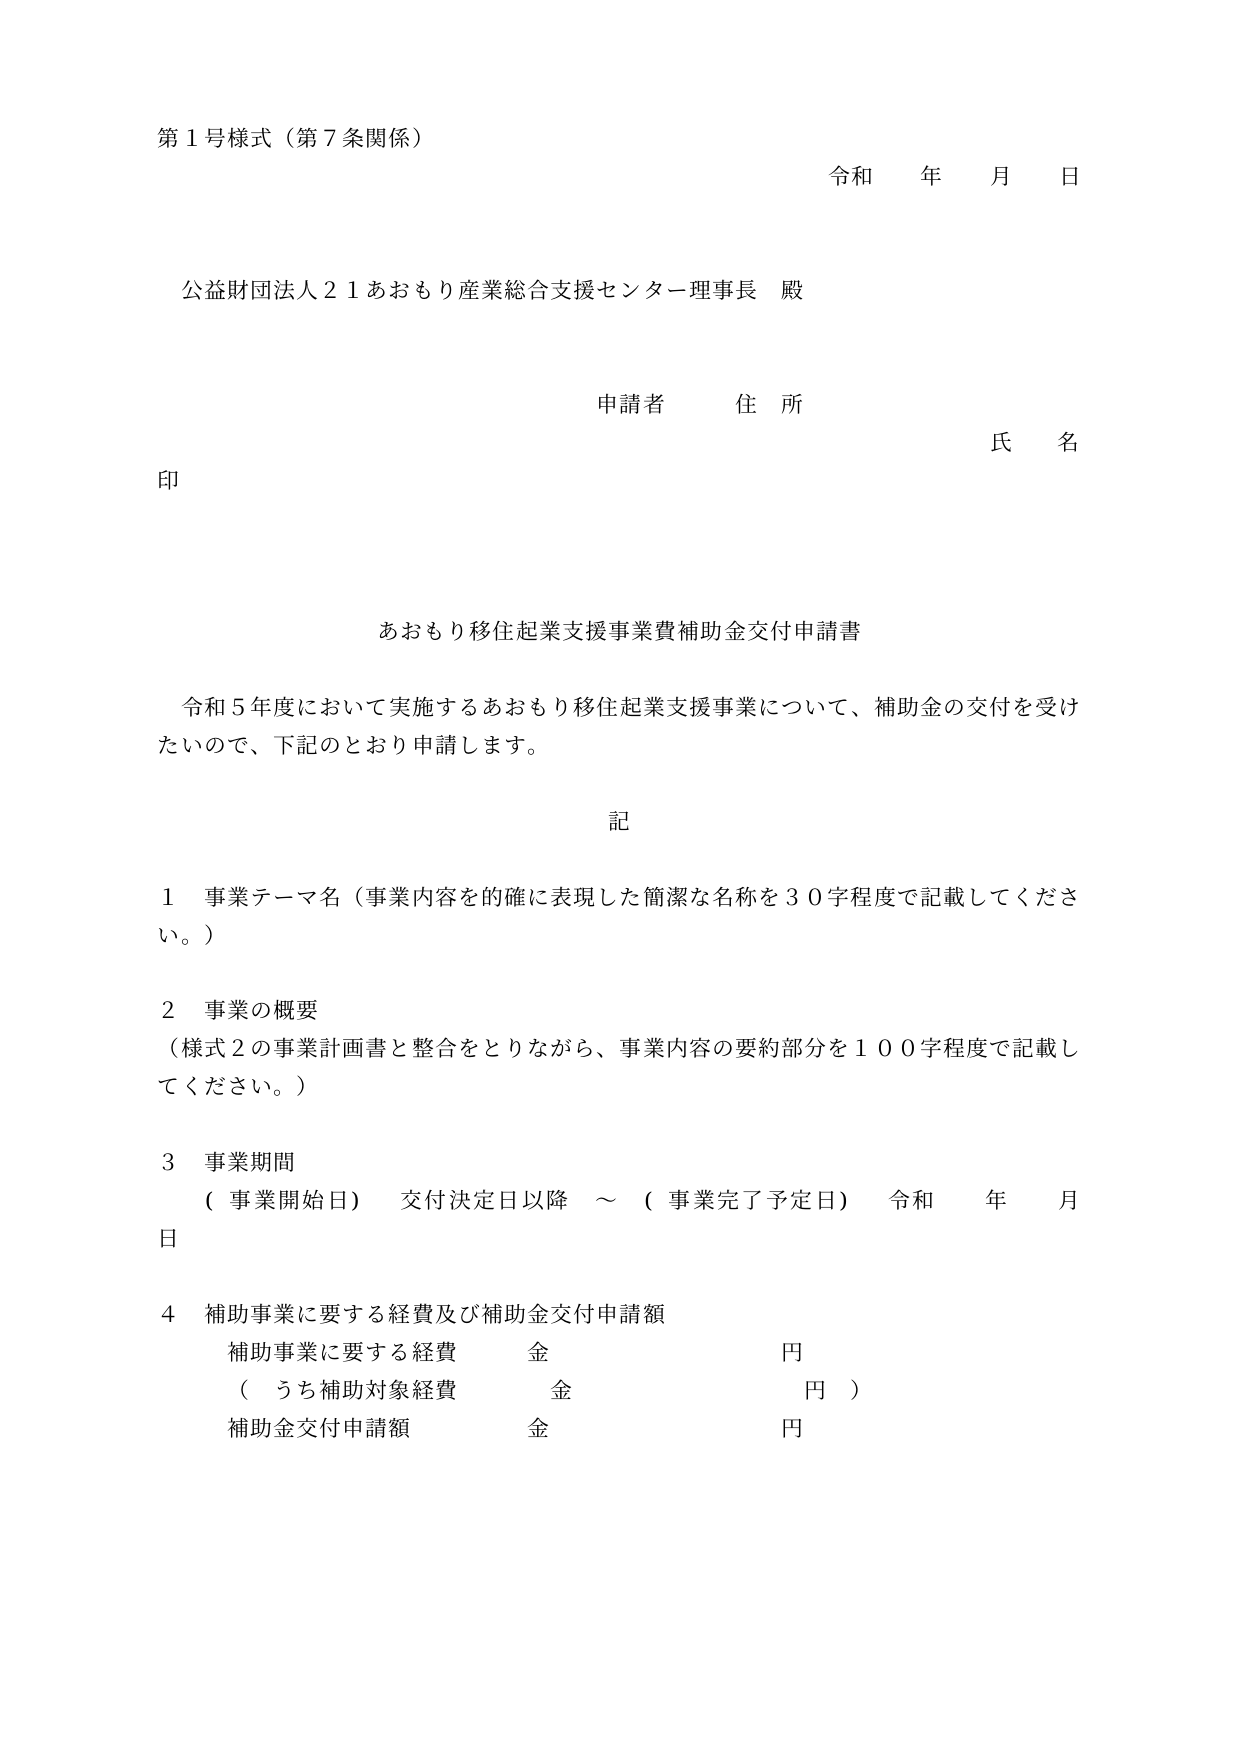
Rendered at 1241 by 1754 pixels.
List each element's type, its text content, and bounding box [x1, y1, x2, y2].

text 令和５年度において実施するあおもり移住起業支援事業について、補助金の交付を受けたいので、下記のとおり申請します。 [158, 687, 1083, 763]
text あおもり移住起業支援事業費補助金交付申請書 [158, 611, 1083, 649]
text (事業開始日) 交付決定日以降 ～ (事業完了予定日) 令和 年 月 日 [158, 1180, 1083, 1256]
text ２ 事業の概要 [158, 991, 1083, 1028]
text 申請者 住 所 [158, 384, 1083, 422]
text 令和 年 月 日 [158, 156, 1083, 194]
text （様式２の事業計画書と整合をとりながら、事業内容の要約部分を１００字程度で記載してください。） [158, 1028, 1083, 1104]
text 補助金交付申請額 金 円 [158, 1408, 1083, 1446]
text ４ 補助事業に要する経費及び補助金交付申請額 [158, 1294, 1083, 1332]
text 補助事業に要する経費 金 円 [158, 1332, 1083, 1370]
text （ うち補助対象経費 金 円 ） [158, 1370, 1083, 1408]
text 第１号様式（第７条関係） [158, 118, 1083, 156]
text 公益財団法人２１あおもり産業総合支援センター理事長 殿 [158, 270, 1083, 308]
text 記 [158, 801, 1083, 839]
text ３ 事業期間 [158, 1142, 1083, 1180]
text 氏 名 印 [158, 422, 1083, 498]
text １ 事業テーマ名（事業内容を的確に表現した簡潔な名称を３０字程度で記載してください。） [158, 877, 1083, 953]
